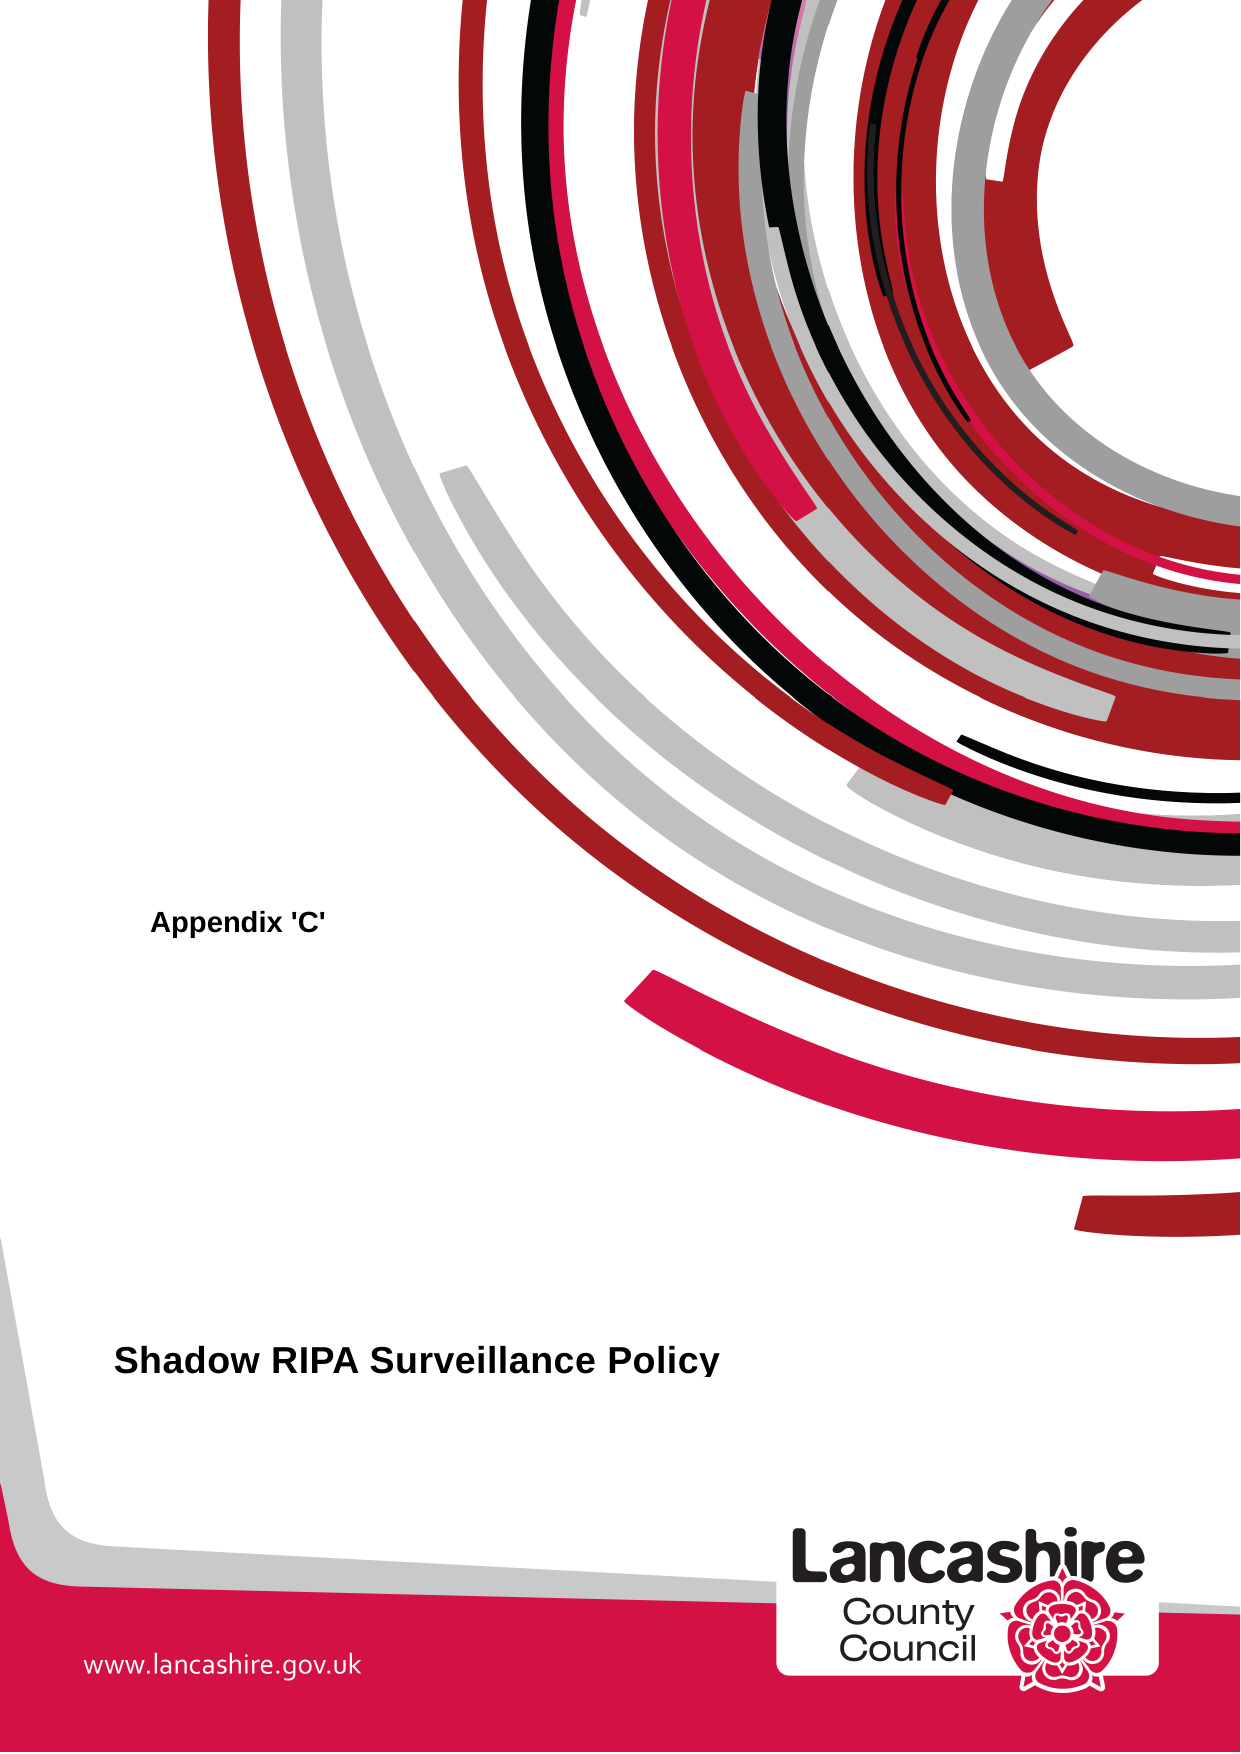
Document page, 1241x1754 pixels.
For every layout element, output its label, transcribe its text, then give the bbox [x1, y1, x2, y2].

text Appendix 'C' [75, 905, 1165, 939]
picture [0, 0, 1241, 1752]
